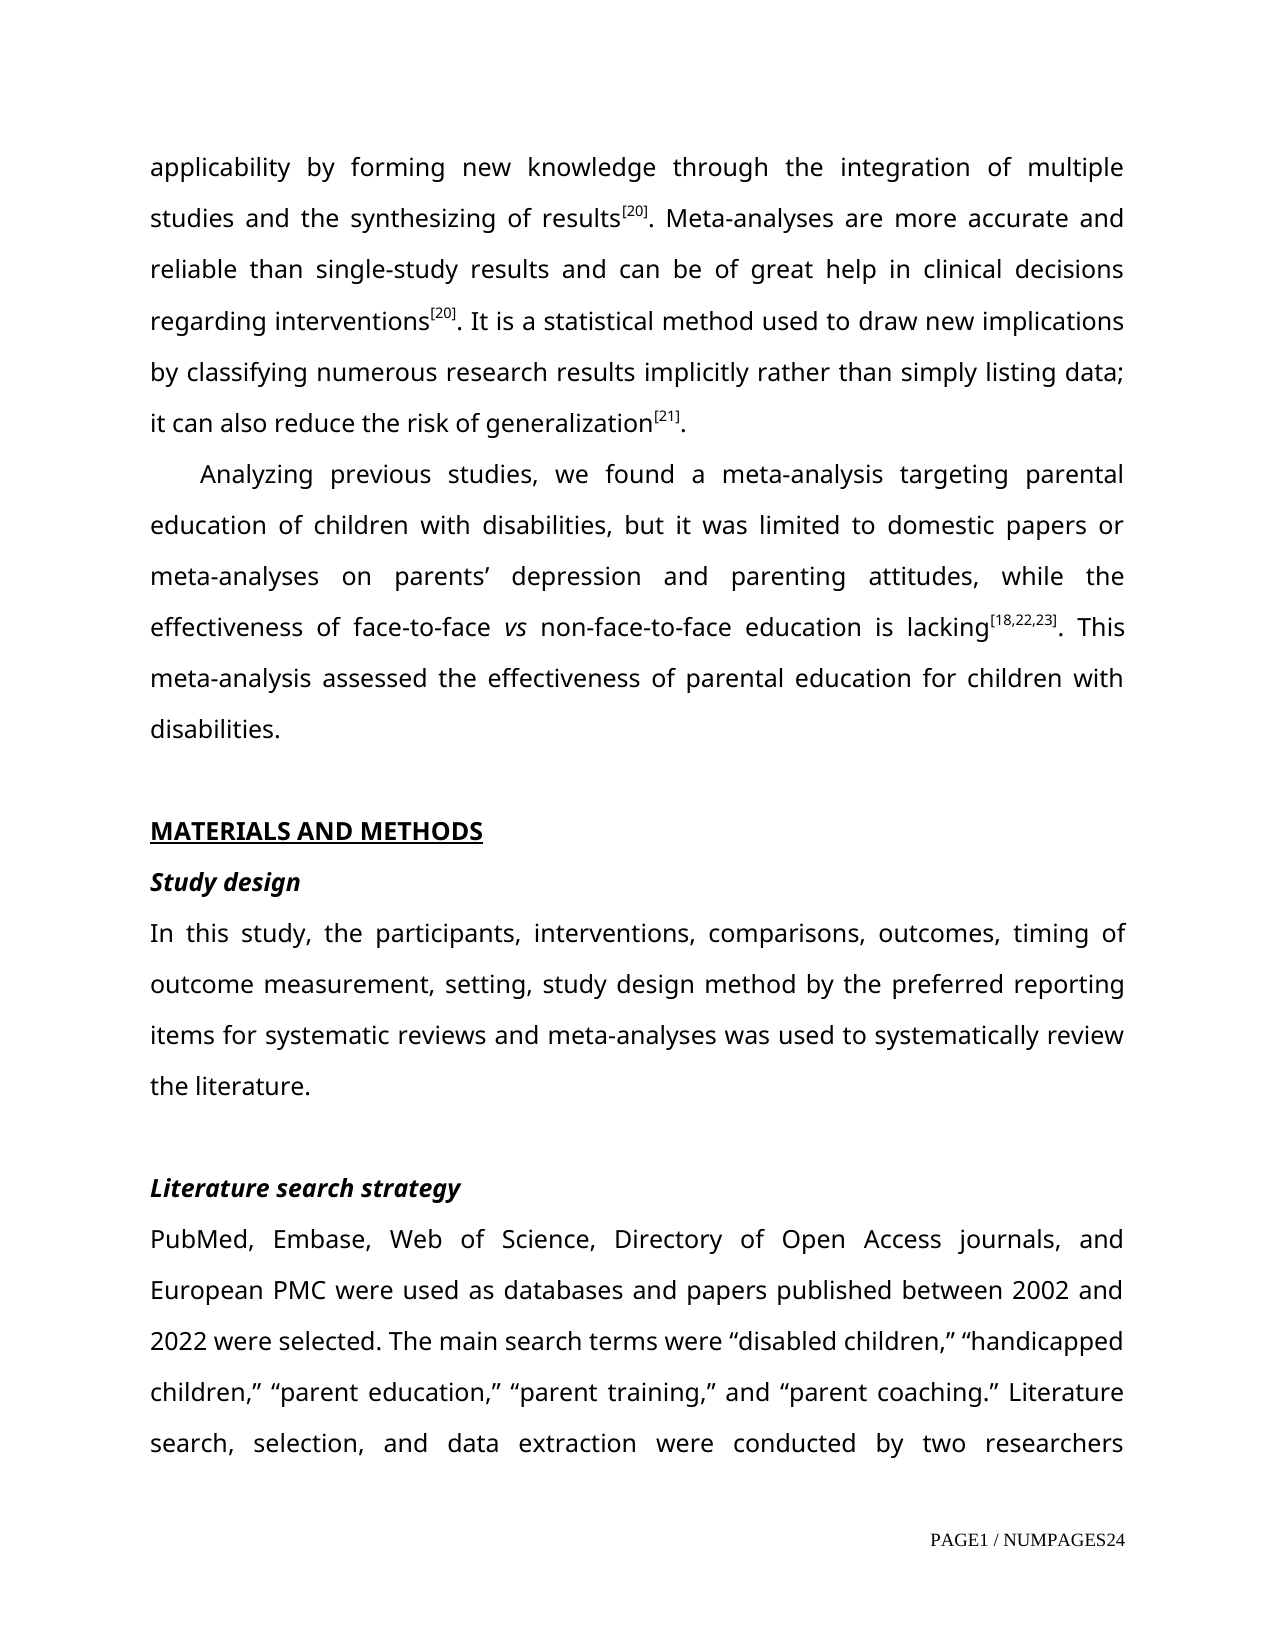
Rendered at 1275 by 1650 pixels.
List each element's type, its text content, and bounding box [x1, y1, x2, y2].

text Analyzing previous studies, we found a meta-analysis targeting parental education of children with disabilities, but it was limited to domestic papers or meta-analyses on parents’ depression and parenting attitudes, while the effectiveness of face-to-face vs non-face-to-face education is lacking[18,22,23]. This meta-analysis assessed the effectiveness of parental education for children with disabilities. [150, 456, 1125, 746]
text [150, 150, 1125, 439]
text Literature search strategy [150, 1171, 1125, 1205]
text In this study, the participants, interventions, comparisons, outcomes, timing of outcome measurement, setting, study design method by the preferred reporting items for systematic reviews and meta-analyses was used to systematically review the literature. [150, 916, 1125, 1103]
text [150, 1222, 1125, 1460]
text MATERIALS AND METHODS [150, 813, 1125, 848]
text Study design [150, 864, 1125, 899]
